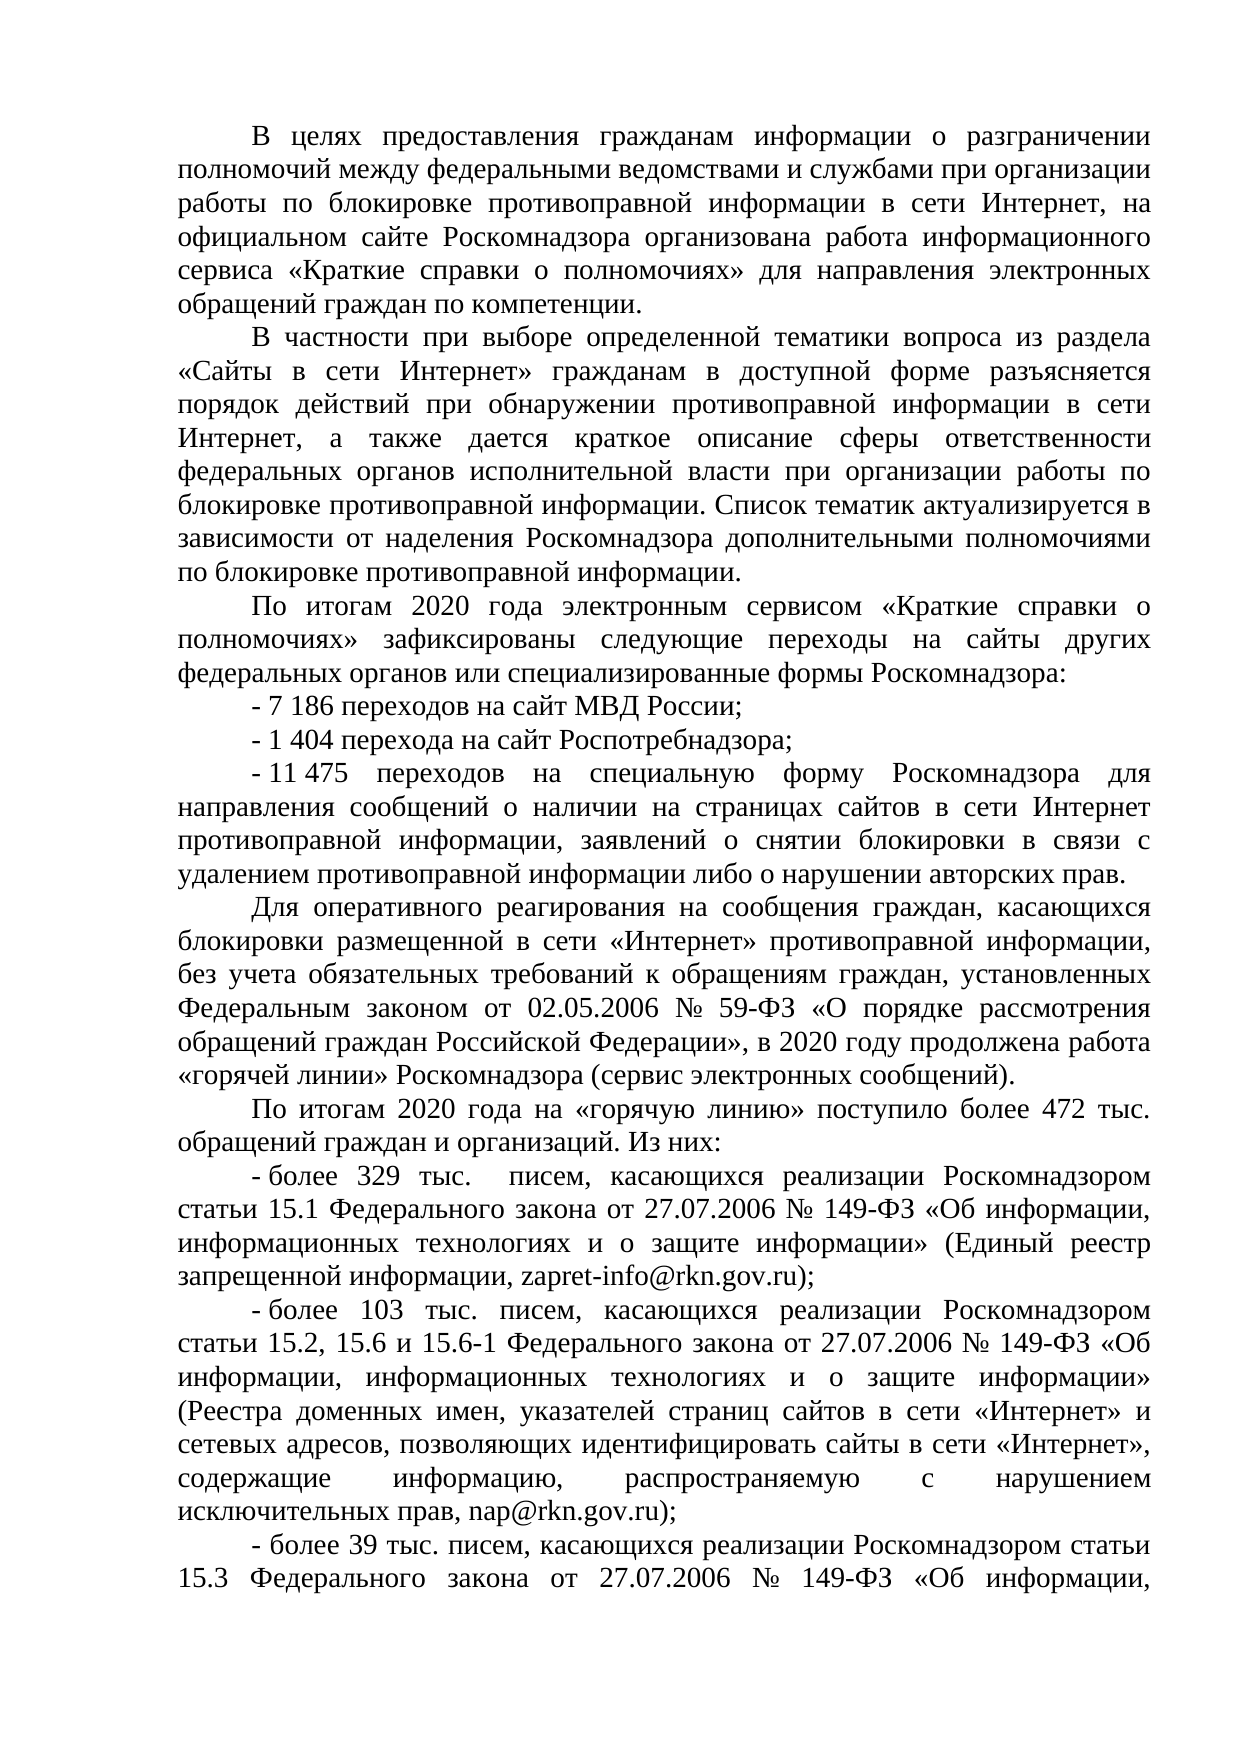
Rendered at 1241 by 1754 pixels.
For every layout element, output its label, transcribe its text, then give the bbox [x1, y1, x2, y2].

text - 11 475 переходов на специальную форму Роскомнадзора для направления сообщений о наличии на страницах сайтов в сети Интернет противоправной информации, заявлений о снятии блокировки в связи с удалением противоправной информации либо о нарушении авторских прав. [177, 755, 1152, 889]
text Для оперативного реагирования на сообщения граждан, касающихся блокировки размещенной в сети «Интернет» противоправной информации, без учета обязательных требований к обращениям граждан, установленных Федеральным законом от 02.05.2006 № 59-ФЗ «О порядке рассмотрения обращений граждан Российской Федерации», в 2020 году продолжена работа «горячей линии» Роскомнадзора (сервис электронных сообщений). [177, 889, 1152, 1091]
text - более 329 тыс. писем, касающихся реализации Роскомнадзором статьи 15.1 Федерального закона от 27.07.2006 № 149-ФЗ «Об информации, информационных технологиях и о защите информации» (Единый реестр запрещенной информации, zapret-info@rkn.gov.ru); [177, 1158, 1152, 1292]
text По итогам 2020 года электронным сервисом «Краткие справки о полномочиях» зафиксированы следующие переходы на сайты других федеральных органов или специализированные формы Роскомнадзора: [177, 588, 1152, 688]
text - более 103 тыс. писем, касающихся реализации Роскомнадзором статьи 15.2, 15.6 и 15.6-1 Федерального закона от 27.07.2006 № 149-ФЗ «Об информации, информационных технологиях и о защите информации» (Реестра доменных имен, указателей страниц сайтов в сети «Интернет» и сетевых адресов, позволяющих идентифицировать сайты в сети «Интернет», содержащие информацию, распространяемую с нарушением исключительных прав, nap@rkn.gov.ru); [177, 1292, 1152, 1527]
text По итогам 2020 года на «горячую линию» поступило более 472 тыс. обращений граждан и организаций. Из них: [177, 1091, 1152, 1158]
text - 1 404 перехода на сайт Роспотребнадзора; [177, 722, 1152, 755]
text В частности при выборе определенной тематики вопроса из раздела «Сайты в сети Интернет» гражданам в доступной форме разъясняется порядок действий при обнаружении противоправной информации в сети Интернет, а также дается краткое описание сферы ответственности федеральных органов исполнительной власти при организации работы по блокировке противоправной информации. Список тематик актуализируется в зависимости от наделения Роскомнадзора дополнительными полномочиями по блокировке противоправной информации. [177, 319, 1152, 588]
text В целях предоставления гражданам информации о разграничении полномочий между федеральными ведомствами и службами при организации работы по блокировке противоправной информации в сети Интернет, на официальном сайте Роскомнадзора организована работа информационного сервиса «Краткие справки о полномочиях» для направления электронных обращений граждан по компетенции. [177, 118, 1152, 319]
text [177, 1527, 1152, 1594]
text - 7 186 переходов на сайт МВД России; [177, 688, 1152, 722]
